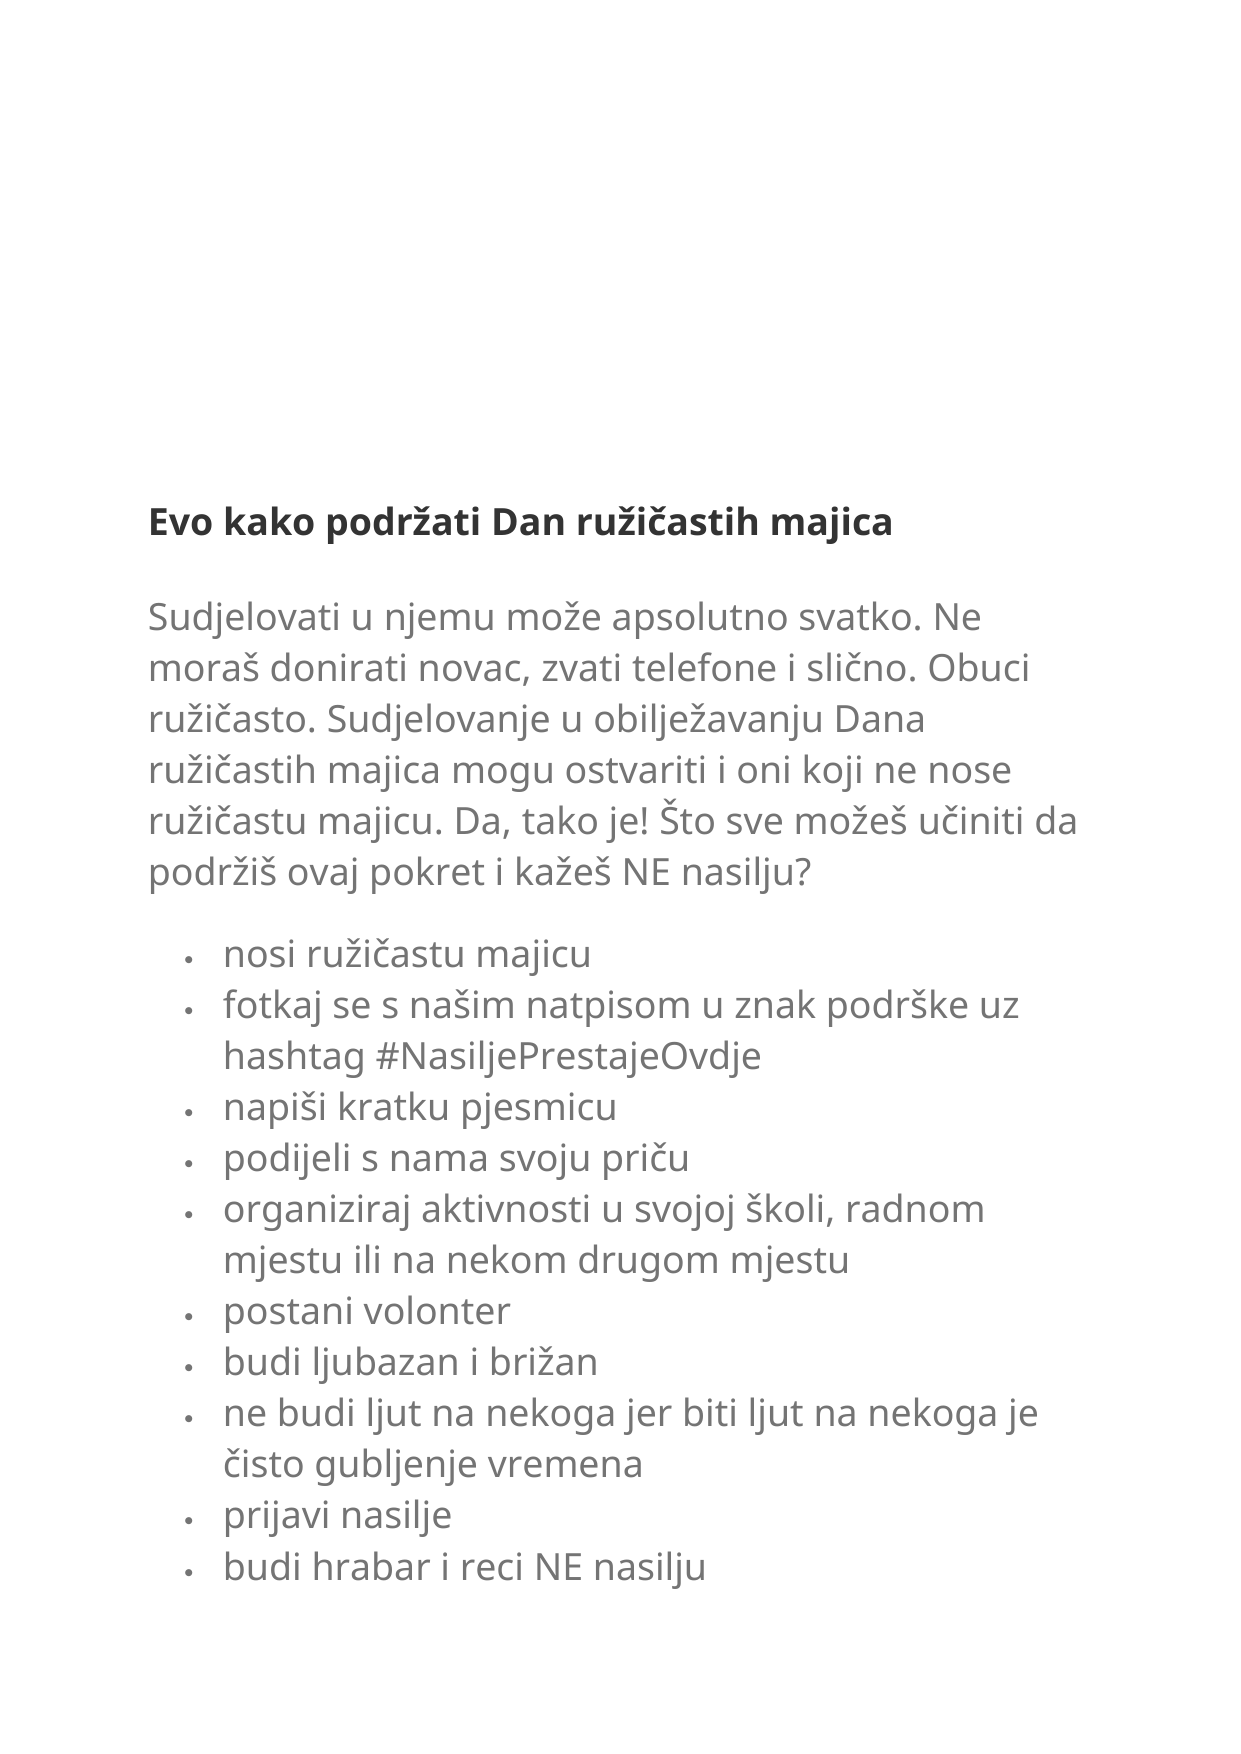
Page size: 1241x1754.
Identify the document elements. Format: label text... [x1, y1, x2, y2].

text Sudjelovati u njemu može apsolutno svatko. Ne moraš donirati novac, zvati telefone i slično. Obuci ružičasto. Sudjelovanje u obilježavanju Dana ružičastih majica mogu ostvariti i oni koji ne nose ružičastu majicu. Da, tako je! Što sve možeš učiniti da podržiš ovaj pokret i kažeš NE nasilju? [148, 590, 1093, 896]
list budi hrabar i reci NE nasilju [185, 1540, 1093, 1591]
list prijavi nasilje [185, 1489, 1093, 1540]
list podijeli s nama svoju priču [185, 1132, 1093, 1183]
list fotkaj se s našim natpisom u znak podrške uz hashtag #NasiljePrestajeOvdje [185, 978, 1093, 1081]
list organiziraj aktivnosti u svojoj školi, radnom mjestu ili na nekom drugom mjestu [185, 1183, 1093, 1285]
list nosi ružičastu majicu [185, 927, 1093, 978]
list napiši kratku pjesmicu [185, 1081, 1093, 1132]
list budi ljubazan i brižan [185, 1336, 1093, 1387]
subtitle Evo kako podržati Dan ružičastih majica [148, 495, 1093, 546]
list postani volonter [185, 1285, 1093, 1336]
list ne budi ljut na nekoga jer biti ljut na nekoga je čisto gubljenje vremena [185, 1387, 1093, 1489]
